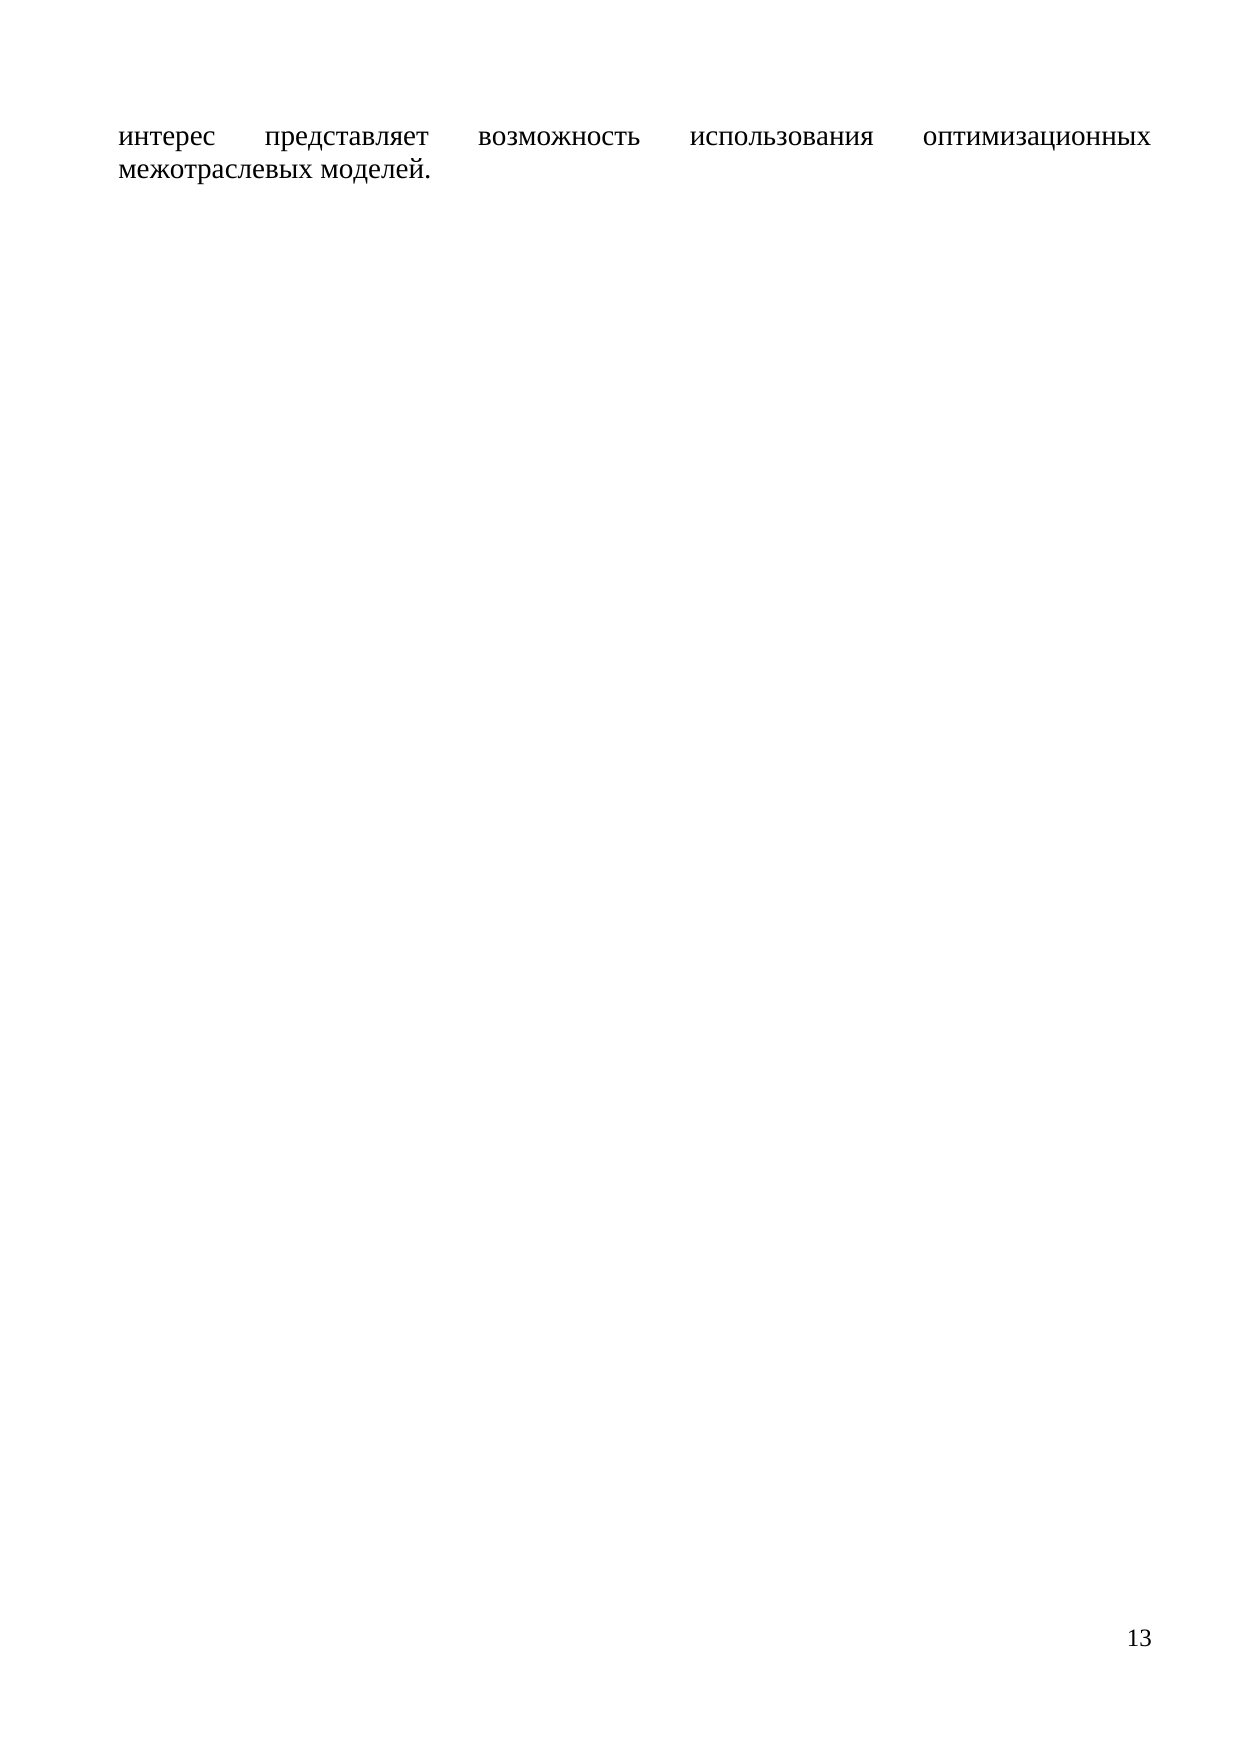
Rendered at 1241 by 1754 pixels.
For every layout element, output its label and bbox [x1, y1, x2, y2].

text [118, 118, 1152, 185]
